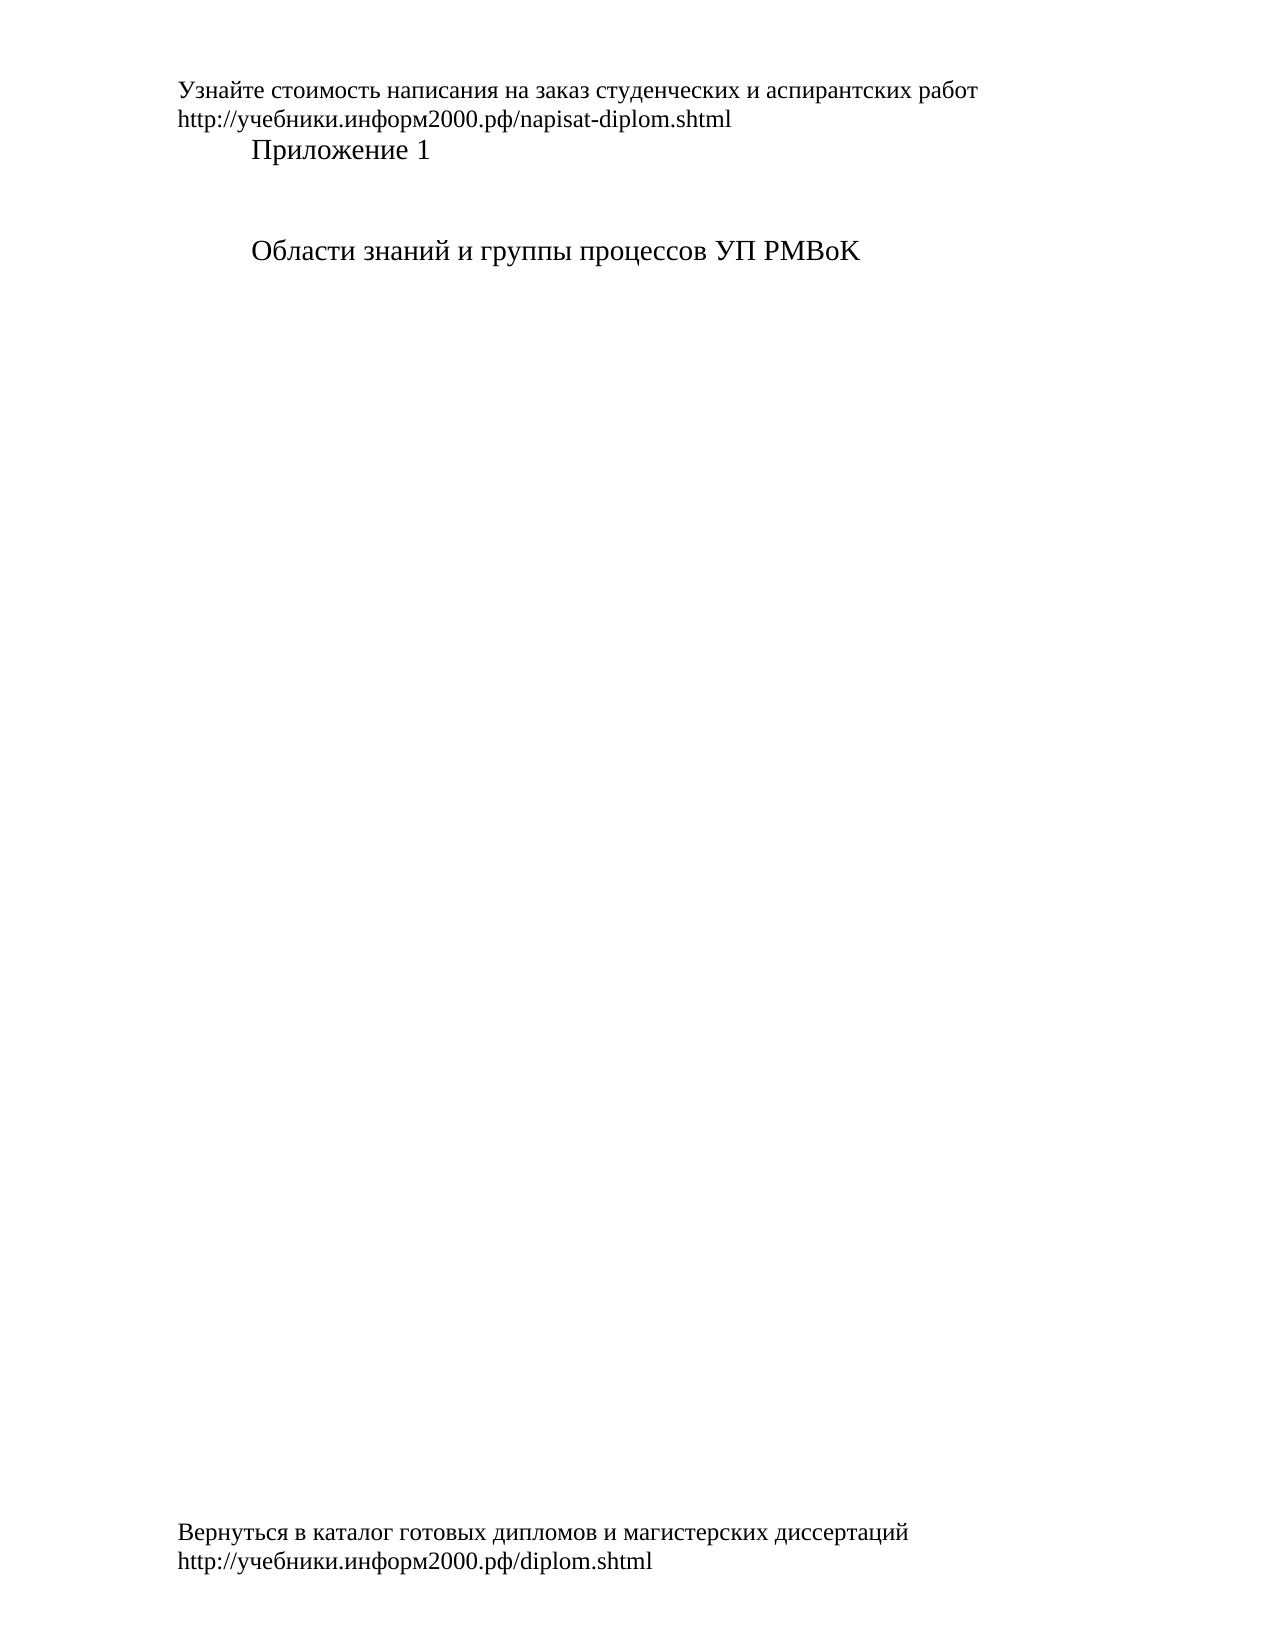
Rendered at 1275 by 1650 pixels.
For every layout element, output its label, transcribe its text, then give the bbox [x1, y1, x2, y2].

text Области знаний и группы процессов УП PMBoK [177, 233, 1186, 267]
text Приложение 1 [177, 132, 1186, 166]
